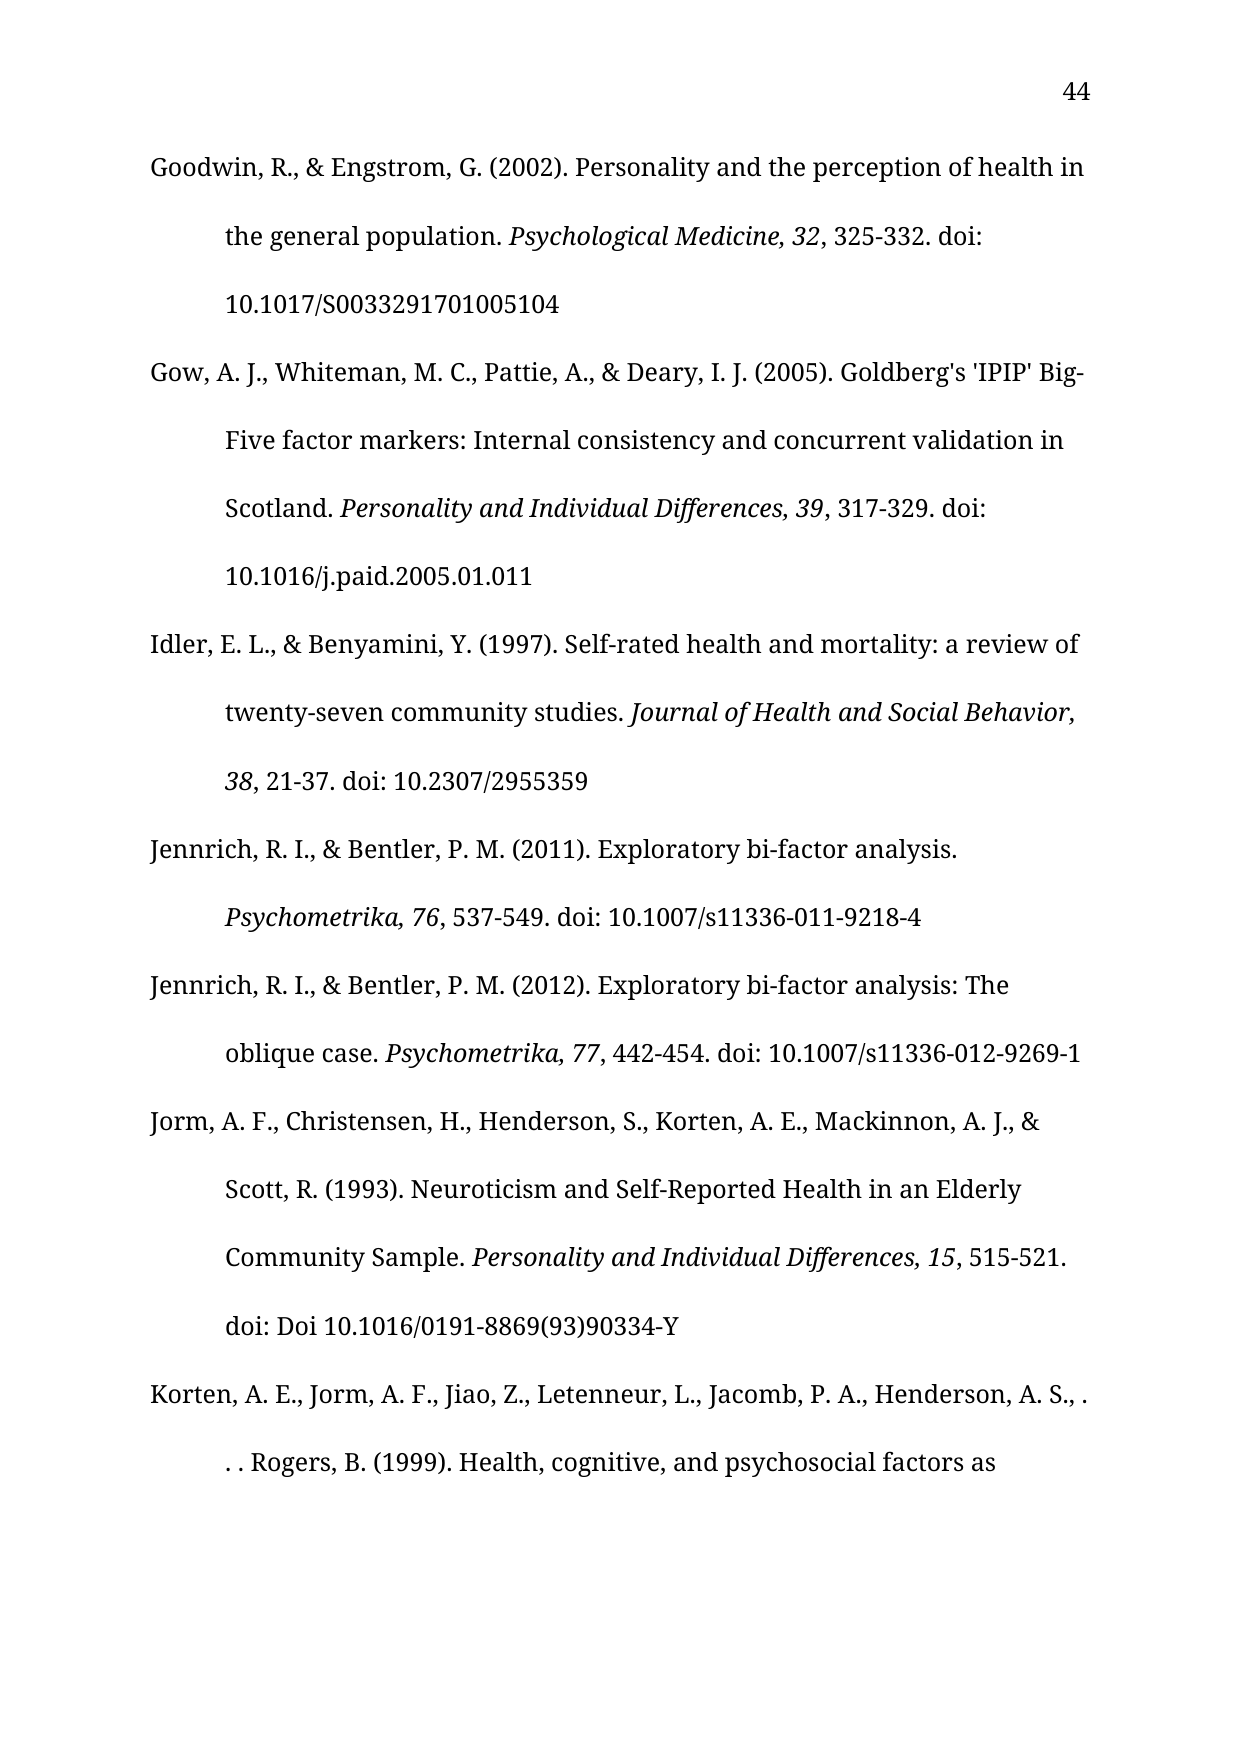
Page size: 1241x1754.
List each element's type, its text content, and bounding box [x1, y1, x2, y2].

text Jorm, A. F., Christensen, H., Henderson, S., Korten, A. E., Mackinnon, A. J., & Scott, R. (1993). Neuroticism and Self-Reported Health in an Elderly Community Sample. Personality and Individual Differences, 15, 515-521. doi: Doi 10.1016/0191-8869(93)90334-Y [150, 1104, 1090, 1342]
text Jennrich, R. I., & Bentler, P. M. (2012). Exploratory bi-factor analysis: The oblique case. Psychometrika, 77, 442-454. doi: 10.1007/s11336-012-9269-1 [150, 967, 1090, 1070]
text Gow, A. J., Whiteman, M. C., Pattie, A., & Deary, I. J. (2005). Goldberg's 'IPIP' Big-Five factor markers: Internal consistency and concurrent validation in Scotland. Personality and Individual Differences, 39, 317-329. doi: 10.1016/j.paid.2005.01.011 [150, 354, 1090, 593]
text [150, 1376, 1090, 1478]
text Jennrich, R. I., & Bentler, P. M. (2011). Exploratory bi-factor analysis. Psychometrika, 76, 537-549. doi: 10.1007/s11336-011-9218-4 [150, 831, 1090, 933]
text Idler, E. L., & Benyamini, Y. (1997). Self-rated health and mortality: a review of twenty-seven community studies. Journal of Health and Social Behavior, 38, 21-37. doi: 10.2307/2955359 [150, 627, 1090, 797]
text Goodwin, R., & Engstrom, G. (2002). Personality and the perception of health in the general population. Psychological Medicine, 32, 325-332. doi: 10.1017/S0033291701005104 [150, 150, 1090, 320]
